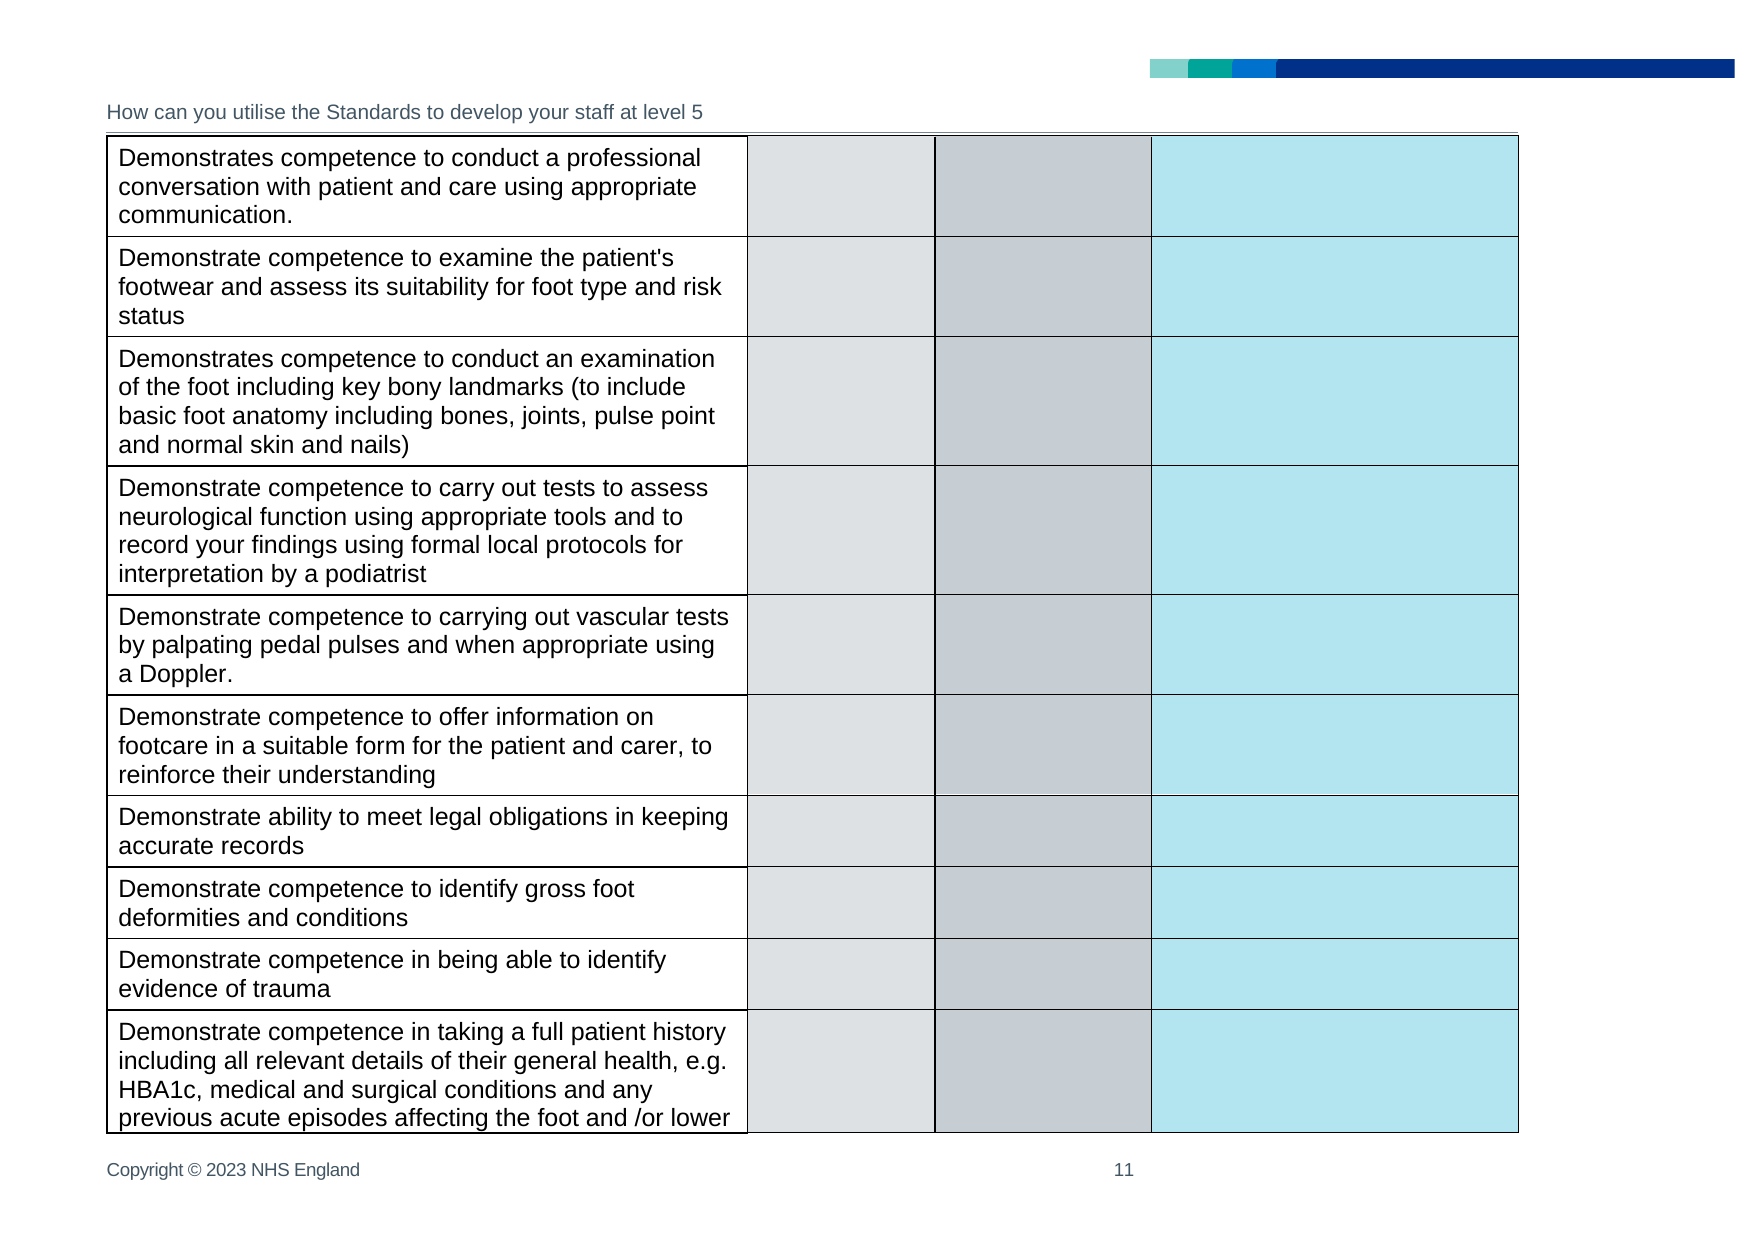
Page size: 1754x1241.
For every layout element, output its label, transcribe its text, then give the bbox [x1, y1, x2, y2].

table_cell Demonstrates competence to conduct a professional conversation with patient and care using appropriate communication. [108, 137, 747, 236]
table_cell [1152, 466, 1518, 594]
table_cell [748, 867, 934, 938]
table_cell [936, 867, 1151, 938]
table_cell Demonstrates competence to conduct an examination of the foot including key bony landmarks (to include basic foot anatomy including bones, joints, pulse point and normal skin and nails) [108, 337, 747, 465]
table_cell [748, 1010, 934, 1132]
table_cell [1152, 796, 1518, 866]
table_cell [748, 695, 934, 794]
table_cell [936, 796, 1151, 866]
table_cell Demonstrate competence to offer information on footcare in a suitable form for the patient and carer, to reinforce their understanding [108, 696, 747, 794]
table_cell Demonstrate competence in being able to identify evidence of trauma [108, 939, 747, 1009]
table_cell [108, 1011, 747, 1132]
table_cell [936, 337, 1151, 465]
table_cell Demonstrate competence to examine the patient's footwear and assess its suitability for foot type and risk status [108, 237, 747, 336]
table_cell [936, 237, 1151, 336]
table_cell Demonstrate competence to carrying out vascular tests by palpating pedal pulses and when appropriate using a Doppler. [108, 596, 747, 694]
table_cell [1152, 595, 1518, 694]
table_cell [936, 595, 1151, 694]
table_cell Demonstrate ability to meet legal obligations in keeping accurate records [108, 796, 747, 866]
table_cell [1152, 337, 1518, 465]
table_cell [748, 136, 935, 236]
table_cell [1152, 136, 1518, 236]
table_cell [936, 466, 1151, 594]
table_cell [936, 1010, 1151, 1132]
table_cell [1152, 237, 1518, 336]
table_cell Demonstrate competence to carry out tests to assess neurological function using appropriate tools and to record your findings using formal local protocols for interpretation by a podiatrist [108, 467, 747, 594]
table_cell [936, 695, 1151, 794]
table_cell [936, 939, 1151, 1009]
table_cell [748, 939, 934, 1009]
table_cell [748, 595, 934, 694]
table_cell [1152, 695, 1518, 794]
table_cell [748, 337, 934, 465]
table_cell Demonstrate competence to identify gross foot deformities and conditions [108, 868, 747, 938]
table_cell [1152, 1010, 1518, 1132]
table_cell [748, 237, 934, 336]
table_cell [748, 466, 934, 594]
table_cell [936, 136, 1151, 236]
table_cell [1152, 939, 1518, 1009]
table_cell [748, 796, 934, 866]
table_cell [1152, 867, 1518, 938]
